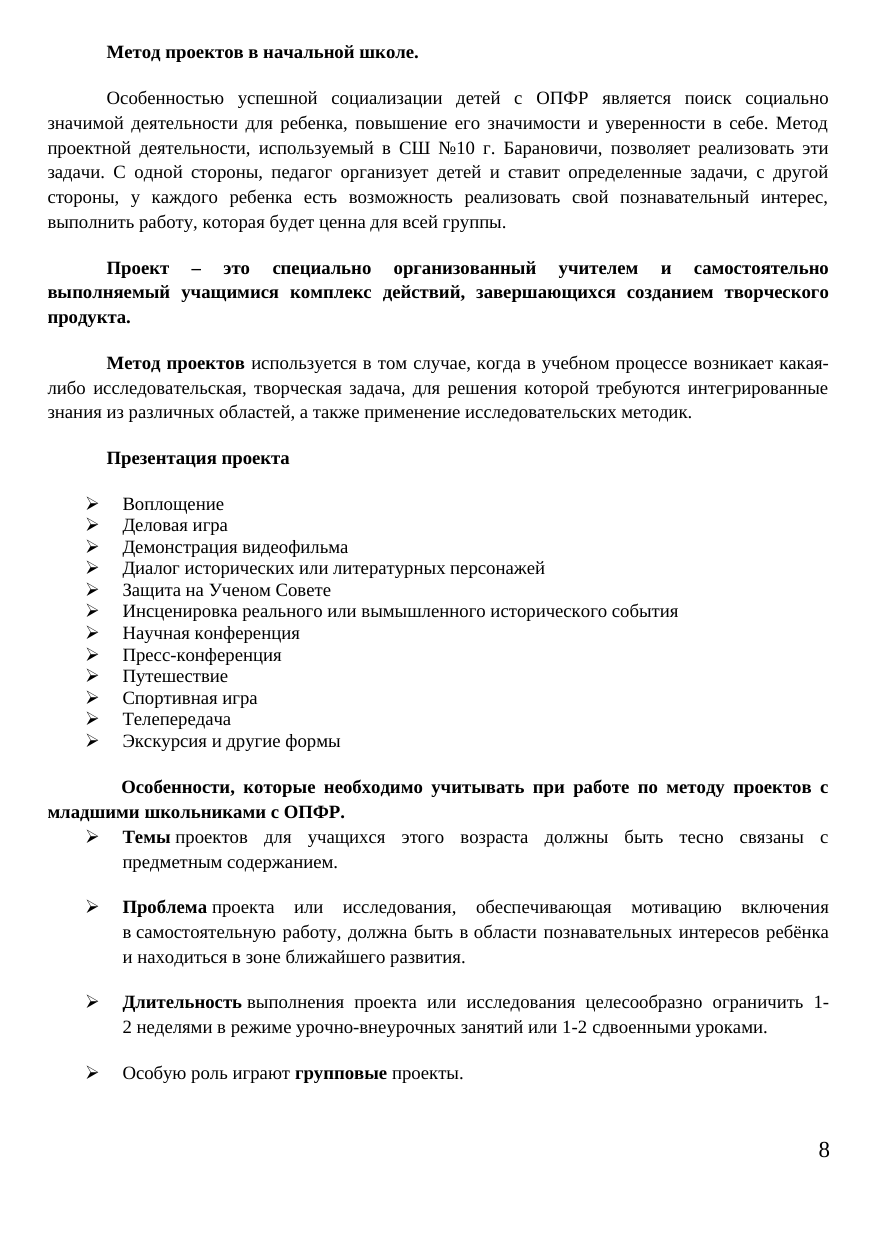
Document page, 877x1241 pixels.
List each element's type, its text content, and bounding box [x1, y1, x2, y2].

list Научная конференция [85, 622, 830, 643]
list Деловая игра [85, 514, 830, 536]
list Путешествие [85, 665, 830, 687]
list Особую роль играют групповые проекты. [85, 1062, 830, 1083]
text Метод проектов используется в том случае, когда в учебном процессе возникает какая-либо исследовательская, творческая задача, для решения которой требуются интегрированные знания из различных областей, а также применение исследовательских методик. [47, 352, 830, 423]
list Воплощение [85, 493, 830, 514]
list Экскурсия и другие формы [85, 730, 830, 751]
text Особенности, которые необходимо учитывать при работе по методу проектов с младшими школьниками с ОПФР. [47, 776, 830, 822]
list Демонстрация видеофильма [85, 536, 830, 557]
list Диалог исторических или литературных персонажей [85, 557, 830, 579]
list Спортивная игра [85, 687, 830, 708]
text Презентация проекта [47, 447, 830, 468]
list Проблема проекта или исследования, обеспечивающая мотивацию включения в самостоятельную работу, должна быть в области познавательных интересов ребёнка и находиться в зоне ближайшего развития. [85, 896, 830, 967]
list Пресс-конференция [85, 643, 830, 665]
list Инсценировка реального или вымышленного исторического события [85, 600, 830, 622]
text Метод проектов в начальной школе. [47, 41, 830, 63]
text Проект – это специально организованный учителем и самостоятельно выполняемый учащимися комплекс действий, завершающихся созданием творческого продукта. [47, 257, 830, 328]
list Защита на Ученом Совете [85, 579, 830, 600]
text Особенностью успешной социализации детей с ОПФР является поиск социально значимой деятельности для ребенка, повышение его значимости и уверенности в себе. Метод проектной деятельности, используемый в СШ №10 г. Барановичи, позволяет реализовать эти задачи. С одной стороны, педагог организует детей и ставит определенные задачи, с другой стороны, у каждого ребенка есть возможность реализовать свой познавательный интерес, выполнить работу, которая будет ценна для всей группы. [47, 87, 830, 232]
list Длительность выполнения проекта или исследования целесообразно ограничить 1-2 неделями в режиме урочно-внеурочных занятий или 1-2 сдвоенными уроками. [85, 991, 830, 1038]
list Телепередача [85, 708, 830, 730]
list Темы проектов для учащихся этого возраста должны быть тесно связаны с предметным содержанием. [85, 826, 830, 872]
